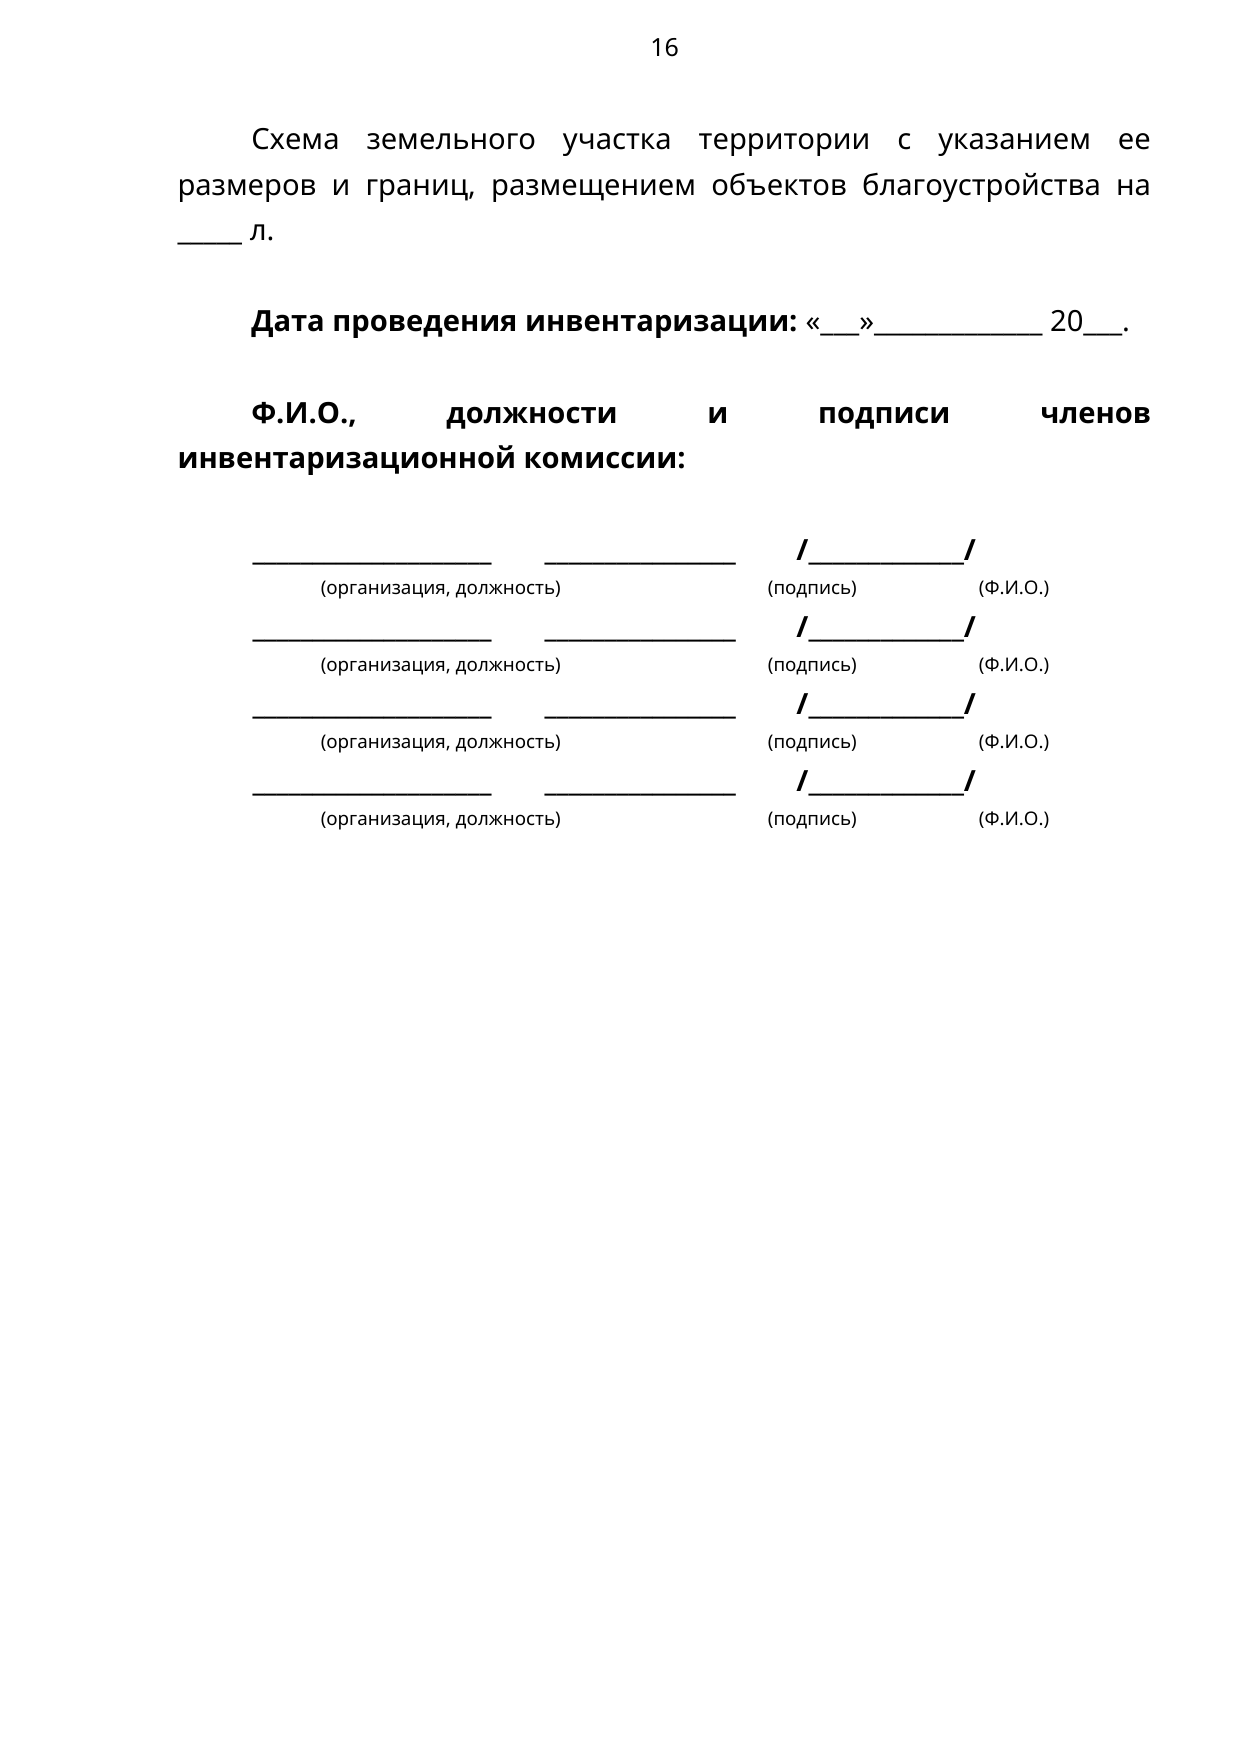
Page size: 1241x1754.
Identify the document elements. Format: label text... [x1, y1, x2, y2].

text ____________________ ________________ /_____________/ [252, 529, 1152, 568]
text ____________________ ________________ /_____________/ [252, 606, 1152, 646]
text ____________________ ________________ /_____________/ [252, 760, 1152, 800]
text Ф.И.О., должности и подписи членов инвентаризационной комиссии: [177, 392, 1152, 477]
text Дата проведения инвентаризации: «___»_____________ 20___. [177, 301, 1152, 340]
text Схема земельного участка территории с указанием ее размеров и границ, размещением объектов благоустройства на _____ л. [177, 118, 1152, 249]
text (организация, должность) (подпись) (Ф.И.О.) [252, 651, 1152, 677]
text (организация, должность) (подпись) (Ф.И.О.) [252, 806, 1152, 831]
text ____________________ ________________ /_____________/ [252, 683, 1152, 723]
text (организация, должность) (подпись) (Ф.И.О.) [252, 728, 1152, 754]
text (организация, должность) (подпись) (Ф.И.О.) [252, 574, 1152, 600]
